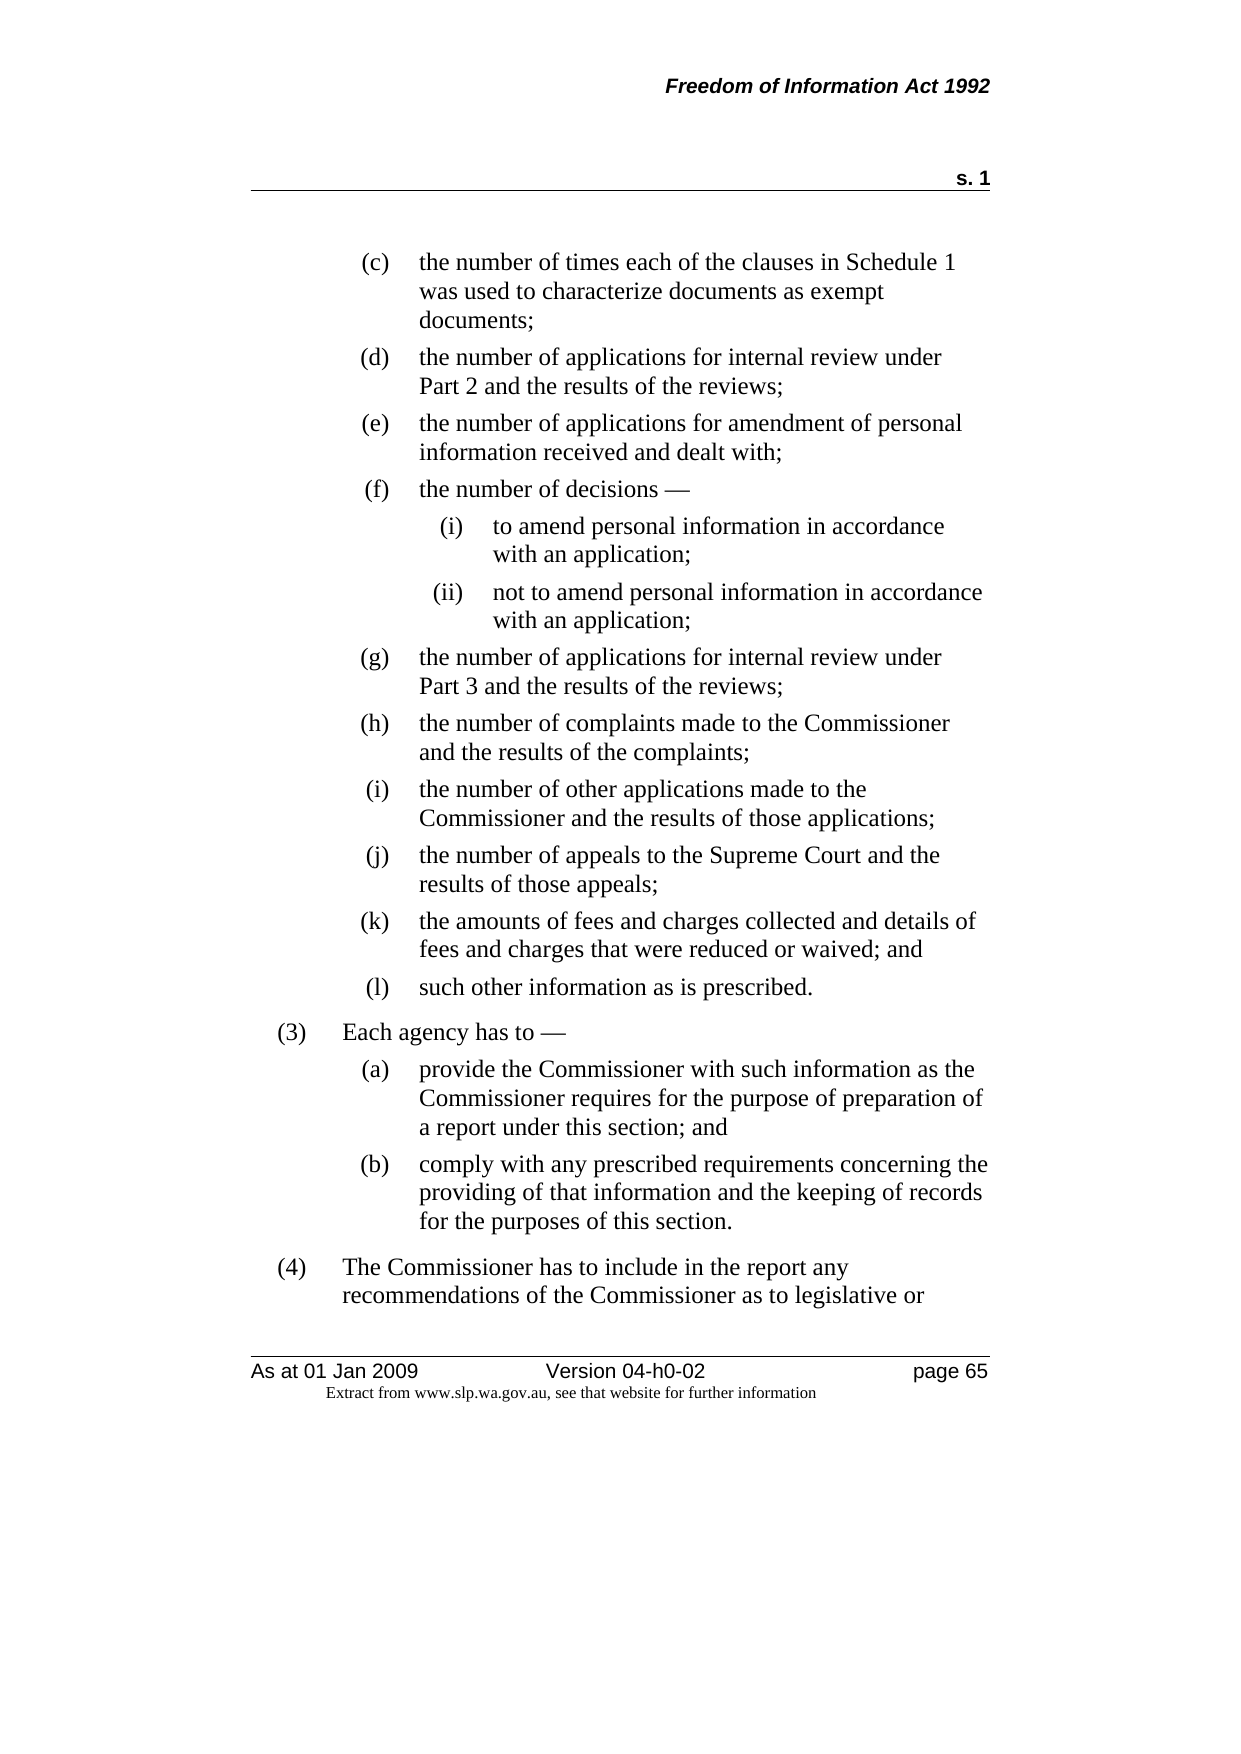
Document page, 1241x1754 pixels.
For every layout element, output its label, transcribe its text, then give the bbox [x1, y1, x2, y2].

text (k) the amounts of fees and charges collected and details of fees and charges that were reduced or waived; and [251, 906, 990, 963]
text (d) the number of applications for internal review under Part 2 and the results of the reviews; [251, 342, 990, 399]
text (i) to amend personal information in accordance with an application; [251, 511, 990, 568]
text (j) the number of appeals to the Supreme Court and the results of those appeals; [251, 840, 990, 897]
text (h) the number of complaints made to the Commissioner and the results of the complaints; [251, 708, 990, 766]
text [251, 1252, 990, 1309]
text (b) comply with any prescribed requirements concerning the providing of that information and the keeping of records for the purposes of this section. [251, 1149, 990, 1235]
text (e) the number of applications for amendment of personal information received and dealt with; [251, 408, 990, 465]
text (a) provide the Commissioner with such information as the Commissioner requires for the purpose of preparation of a report under this section; and [251, 1054, 990, 1140]
text (ii) not to amend personal information in accordance with an application; [251, 577, 990, 634]
text (c) the number of times each of the clauses in Schedule 1 was used to characterize documents as exempt documents; [251, 247, 990, 334]
text (3) Each agency has to — [251, 1017, 990, 1046]
text (f) the number of decisions — [251, 474, 990, 502]
text (i) the number of other applications made to the Commissioner and the results of those applications; [251, 774, 990, 832]
text (l) such other information as is prescribed. [251, 972, 990, 1000]
text (g) the number of applications for internal review under Part 3 and the results of the reviews; [251, 642, 990, 700]
